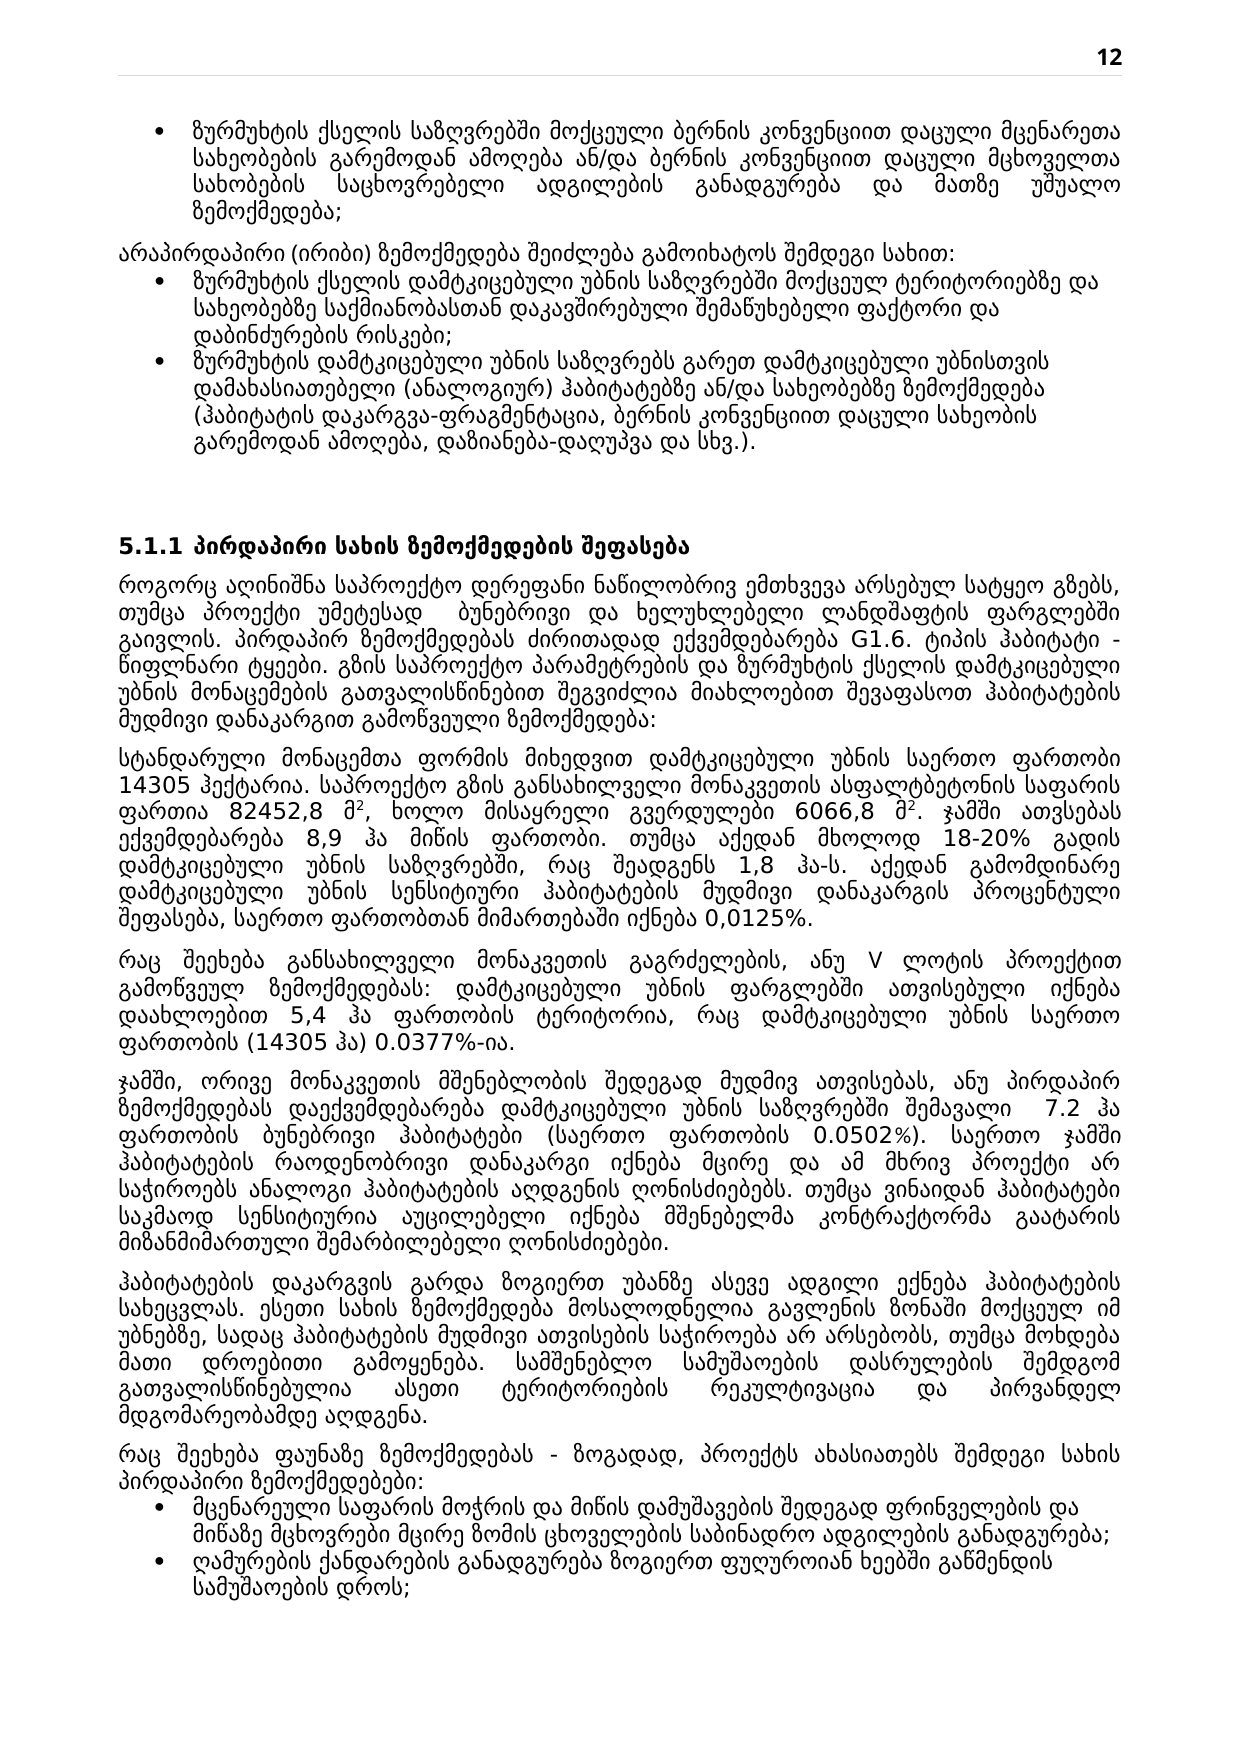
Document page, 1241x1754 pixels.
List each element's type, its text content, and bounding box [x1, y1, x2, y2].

text სტანდარული მონაცემთა ფორმის მიხედვით დამტკიცებული უბნის საერთო ფართობი 14305 ჰექტარია. საპროექტო გზის განსახილველი მონაკვეთის ასფალტბეტონის საფარის ფართია 82452,8 მ2, ხოლო მისაყრელი გვერდულები 6066,8 მ2. ჯამში ათვსებას ექვემდებარება 8,9 ჰა მიწის ფართობი. თუმცა აქედან მხოლოდ 18-20% გადის დამტკიცებული უბნის საზღვრებში, რაც შეადგენს 1,8 ჰა-ს. აქედან გამომდინარე დამტკიცებული უბნის სენსიტიური ჰაბიტატების მუდმივი დანაკარგის პროცენტული შეფასება, საერთო ფართობთან მიმართებაში იქნება 0,0125%. [118, 745, 1122, 932]
text როგორც აღინიშნა საპროექტო დერეფანი ნაწილობრივ ემთხვევა არსებულ სატყეო გზებს, თუმცა პროექტი უმეტესად ბუნებრივი და ხელუხლებელი ლანდშაფტის ფარგლებში გაივლის. პირდაპირ ზემოქმედებას ძირითადად ექვემდებარება G1.6. ტიპის ჰაბიტატი - წიფლნარი ტყეები. გზის საპროექტო პარამეტრების და ზურმუხტის ქსელის დამტკიცებული უბნის მონაცემების გათვალისწინებით შეგვიძლია მიახლოებით შევაფასოთ ჰაბიტატების მუდმივი დანაკარგით გამოწვეული ზემოქმედება: [118, 573, 1122, 733]
list ზურმუხტის ქსელის საზღვრებში მოქცეული ბერნის კონვენციით დაცული მცენარეთა სახეობების გარემოდან ამოღება ან/და ბერნის კონვენციით დაცული მცხოველთა სახობების საცხოვრებელი ადგილების განადგურება და მათზე უშუალო ზემოქმედება; [155, 118, 1122, 225]
text არაპირდაპირი (ირიბი) ზემოქმედება შეიძლება გამოიხატოს შემდეგი სახით: [118, 237, 1122, 268]
list ღამურების ქანდარების განადგურება ზოგიერთ ფუღუროიან ხეებში გაწმენდის სამუშაოების დროს; [155, 1548, 1122, 1601]
subtitle პირდაპირი სახის ზემოქმედების შეფასება [118, 533, 1122, 560]
text ჰაბიტატების დაკარგვის გარდა ზოგიერთ უბანზე ასევე ადგილი ექნება ჰაბიტატების სახეცვლას. ესეთი სახის ზემოქმედება მოსალოდნელია გავლენის ზონაში მოქცეულ იმ უბნებზე, სადაც ჰაბიტატების მუდმივი ათვისების საჭიროება არ არსებობს, თუმცა მოხდება მათი დროებითი გამოყენება. სამშენებლო სამუშაოების დასრულების შემდგომ გათვალისწინებულია ასეთი ტერიტორიების რეკულტივაცია და პირვანდელ მდგომარეობამდე აღდგენა. [118, 1269, 1122, 1429]
text რაც შეეხება ფაუნაზე ზემოქმედებას - ზოგადად, პროექტს ახასიათებს შემდეგი სახის პირდაპირი ზემოქმედებები: [118, 1441, 1122, 1494]
text რაც შეეხება განსახილველი მონაკვეთის გაგრძელების, ანუ V ლოტის პროექტით გამოწვეულ ზემოქმედებას: დამტკიცებული უბნის ფარგლებში ათვისებული იქნება დაახლოებით 5,4 ჰა ფართობის ტერიტორია, რაც დამტკიცებული უბნის საერთო ფართობის (14305 ჰა) 0.0377%-ია. [118, 944, 1122, 1056]
list ზურმუხტის დამტკიცებული უბნის საზღვრებს გარეთ დამტკიცებული უბნისთვის დამახასიათებელი (ანალოგიურ) ჰაბიტატებზე ან/და სახეობებზე ზემოქმედება (ჰაბიტატის დაკარგვა-ფრაგმენტაცია, ბერნის კონვენციით დაცული სახეობის გარემოდან ამოღება, დაზიანება-დაღუპვა და სხვ.). [156, 348, 1122, 455]
text ჯამში, ორივე მონაკვეთის მშენებლობის შედეგად მუდმივ ათვისებას, ანუ პირდაპირ ზემოქმედებას დაექვემდებარება დამტკიცებული უბნის საზღვრებში შემავალი 7.2 ჰა ფართობის ბუნებრივი ჰაბიტატები (საერთო ფართობის 0.0502‬%). საერთო ჯამში ჰაბიტატების რაოდენობრივი დანაკარგი იქნება მცირე და ამ მხრივ პროექტი არ საჭიროებს ანალოგი ჰაბიტატების აღდგენის ღონისძიებებს. თუმცა ვინაიდან ჰაბიტატები საკმაოდ სენსიტიურია აუცილებელი იქნება მშენებელმა კონტრაქტორმა გაატარის მიზანმიმართული შემარბილებელი ღონისძიებები. [118, 1068, 1122, 1256]
list ზურმუხტის ქსელის დამტკიცებული უბნის საზღვრებში მოქცეულ ტერიტორიებზე და სახეობებზე საქმიანობასთან დაკავშირებული შემაწუხებელი ფაქტორი და დაბინძურების რისკები; [156, 268, 1122, 348]
list მცენარეული საფარის მოჭრის და მიწის დამუშავების შედეგად ფრინველების და მიწაზე მცხოვრები მცირე ზომის ცხოველების საბინადრო ადგილების განადგურება; [155, 1494, 1122, 1548]
